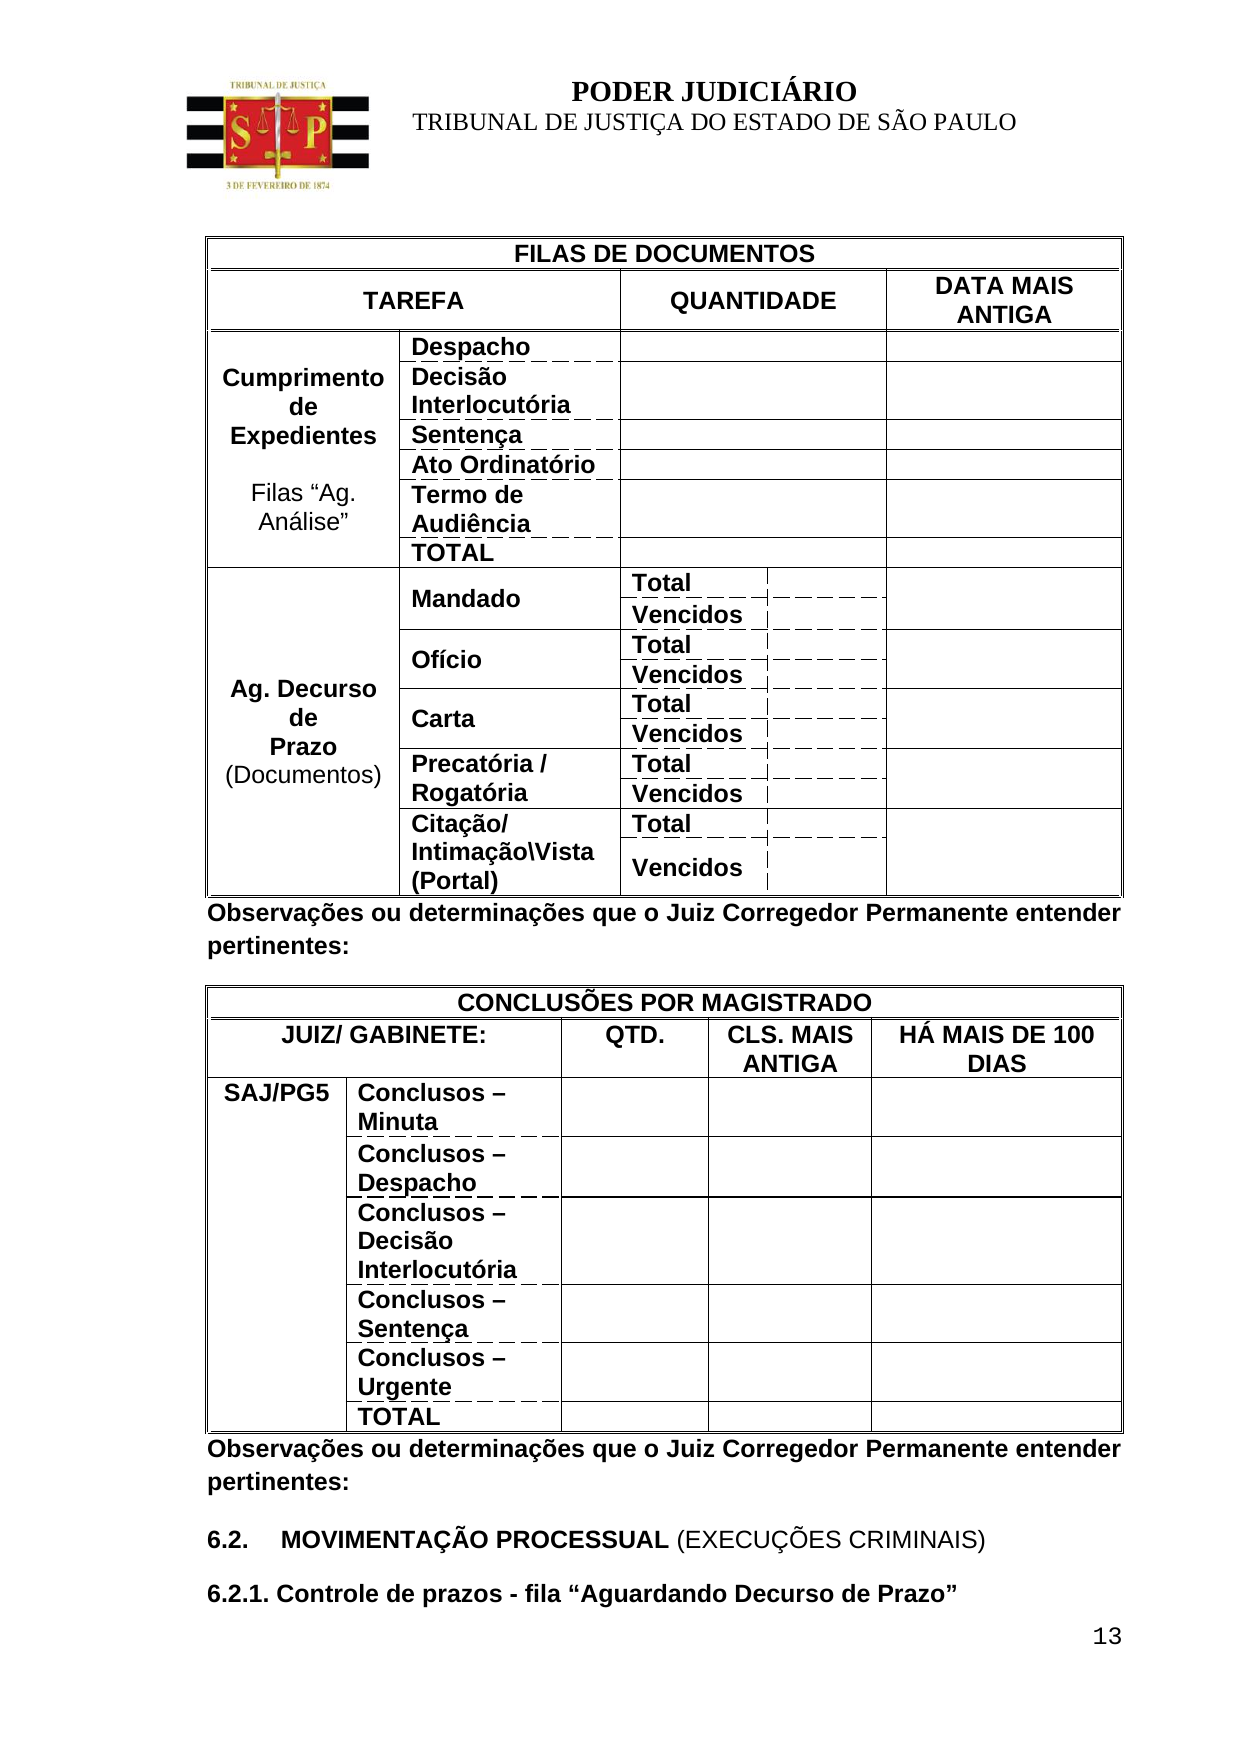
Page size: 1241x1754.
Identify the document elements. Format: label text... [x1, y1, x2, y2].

text Observações ou determinações que o Juiz Corregedor Permanente entender pertinentes: [207, 898, 1122, 960]
table_cell TOTAL [347, 1401, 561, 1431]
table_cell HÁ MAIS DE 100 DIAS [872, 1017, 1121, 1077]
table_cell Despacho [400, 332, 620, 361]
table_cell Carta [400, 689, 620, 748]
table_cell [887, 749, 1121, 807]
table_cell [709, 1285, 871, 1342]
table_cell [621, 420, 886, 449]
table_cell Total [621, 809, 768, 837]
table_cell [887, 689, 1121, 748]
table_cell [887, 809, 1121, 895]
table_cell [562, 1343, 708, 1401]
table_cell [872, 1402, 1121, 1431]
table_cell DATA MAIS ANTIGA [887, 268, 1122, 329]
table_cell Precatória / Rogatória [400, 749, 620, 807]
table_cell [562, 1198, 708, 1284]
table_cell Vencidos [621, 659, 768, 688]
table_cell Vencidos [621, 837, 768, 895]
table_cell Mandado [400, 568, 620, 629]
table_cell SAJ/PG5 [208, 1078, 346, 1431]
table_cell Ag. Decurso de Prazo (Documentos) [208, 568, 399, 895]
table_cell [621, 332, 886, 361]
list MOVIMENTAÇÃO PROCESSUAL (EXECUÇÕES CRIMINAIS) [207, 1525, 1122, 1553]
table_cell [768, 659, 886, 688]
table_cell [562, 1402, 708, 1431]
picture [173, 71, 382, 200]
table_header FILAS DE DOCUMENTOS [208, 239, 1121, 268]
table_cell [768, 629, 886, 658]
table_cell QTD. [562, 1020, 708, 1077]
table_cell [887, 450, 1121, 479]
table_cell [562, 1137, 708, 1196]
table_cell JUIZ/ GABINETE: [208, 1017, 561, 1077]
table_cell [887, 538, 1121, 567]
table_cell [872, 1198, 1121, 1284]
text 6.2.1. Controle de prazos - fila “Aguardando Decurso de Prazo” [207, 1578, 1122, 1607]
table_cell [709, 1402, 871, 1431]
table_cell [887, 329, 1121, 361]
table_cell Conclusos – Minuta [347, 1078, 561, 1136]
table_cell [621, 538, 886, 567]
table_cell TAREFA [207, 268, 620, 329]
table_cell QUANTIDADE [621, 271, 886, 329]
table_cell Ofício [400, 630, 620, 688]
table_cell Cumprimento de Expedientes Filas “Ag. Análise” [208, 329, 399, 567]
table_cell [768, 837, 886, 895]
table_cell Conclusos – Despacho [347, 1136, 561, 1196]
table_cell [768, 748, 886, 778]
table_cell [768, 688, 886, 718]
table_cell Total [621, 748, 768, 778]
table_cell CLS. MAIS ANTIGA [709, 1020, 871, 1077]
table_cell Vencidos [621, 718, 768, 748]
table_cell Termo de Audiência [400, 479, 620, 537]
table_cell [562, 1078, 708, 1136]
table_cell Conclusos – Urgente [347, 1342, 561, 1401]
table_cell [872, 1137, 1121, 1196]
table_cell [709, 1137, 871, 1196]
table_cell Conclusos – Sentença [347, 1284, 561, 1342]
table_cell [768, 597, 886, 629]
table_cell [872, 1285, 1121, 1342]
table_cell [709, 1078, 871, 1136]
table_cell Total [621, 688, 768, 718]
table_cell [621, 450, 886, 479]
text Observações ou determinações que o Juiz Corregedor Permanente entender pertinentes: [207, 1434, 1122, 1496]
table_cell Citação/ Intimação\Vista (Portal) [400, 809, 620, 895]
table_cell [709, 1343, 871, 1401]
table_cell [621, 480, 886, 537]
table_cell [768, 809, 886, 837]
table_cell [768, 718, 886, 748]
table_cell [872, 1343, 1121, 1401]
table_header CONCLUSÕES POR MAGISTRADO [208, 988, 1121, 1017]
table_cell [872, 1078, 1121, 1136]
table_cell Total [621, 568, 768, 597]
table_cell Decisão Interlocutória [400, 361, 620, 419]
table_cell [768, 568, 886, 597]
table_cell Ato Ordinatório [400, 449, 620, 479]
table_cell Vencidos [621, 597, 768, 629]
table_cell TOTAL [400, 537, 620, 567]
table_cell [562, 1285, 708, 1342]
table_cell [887, 362, 1121, 419]
table_cell [621, 362, 886, 419]
table_cell [887, 630, 1121, 688]
table_cell Total [621, 629, 768, 658]
table_cell [709, 1198, 871, 1284]
table_cell [768, 778, 886, 807]
table_cell Sentença [400, 419, 620, 449]
table_cell Conclusos – Decisão Interlocutória [347, 1196, 561, 1284]
table_cell [887, 568, 1121, 629]
table_cell [887, 420, 1121, 449]
table_cell Vencidos [621, 778, 768, 807]
table_cell [887, 480, 1121, 537]
